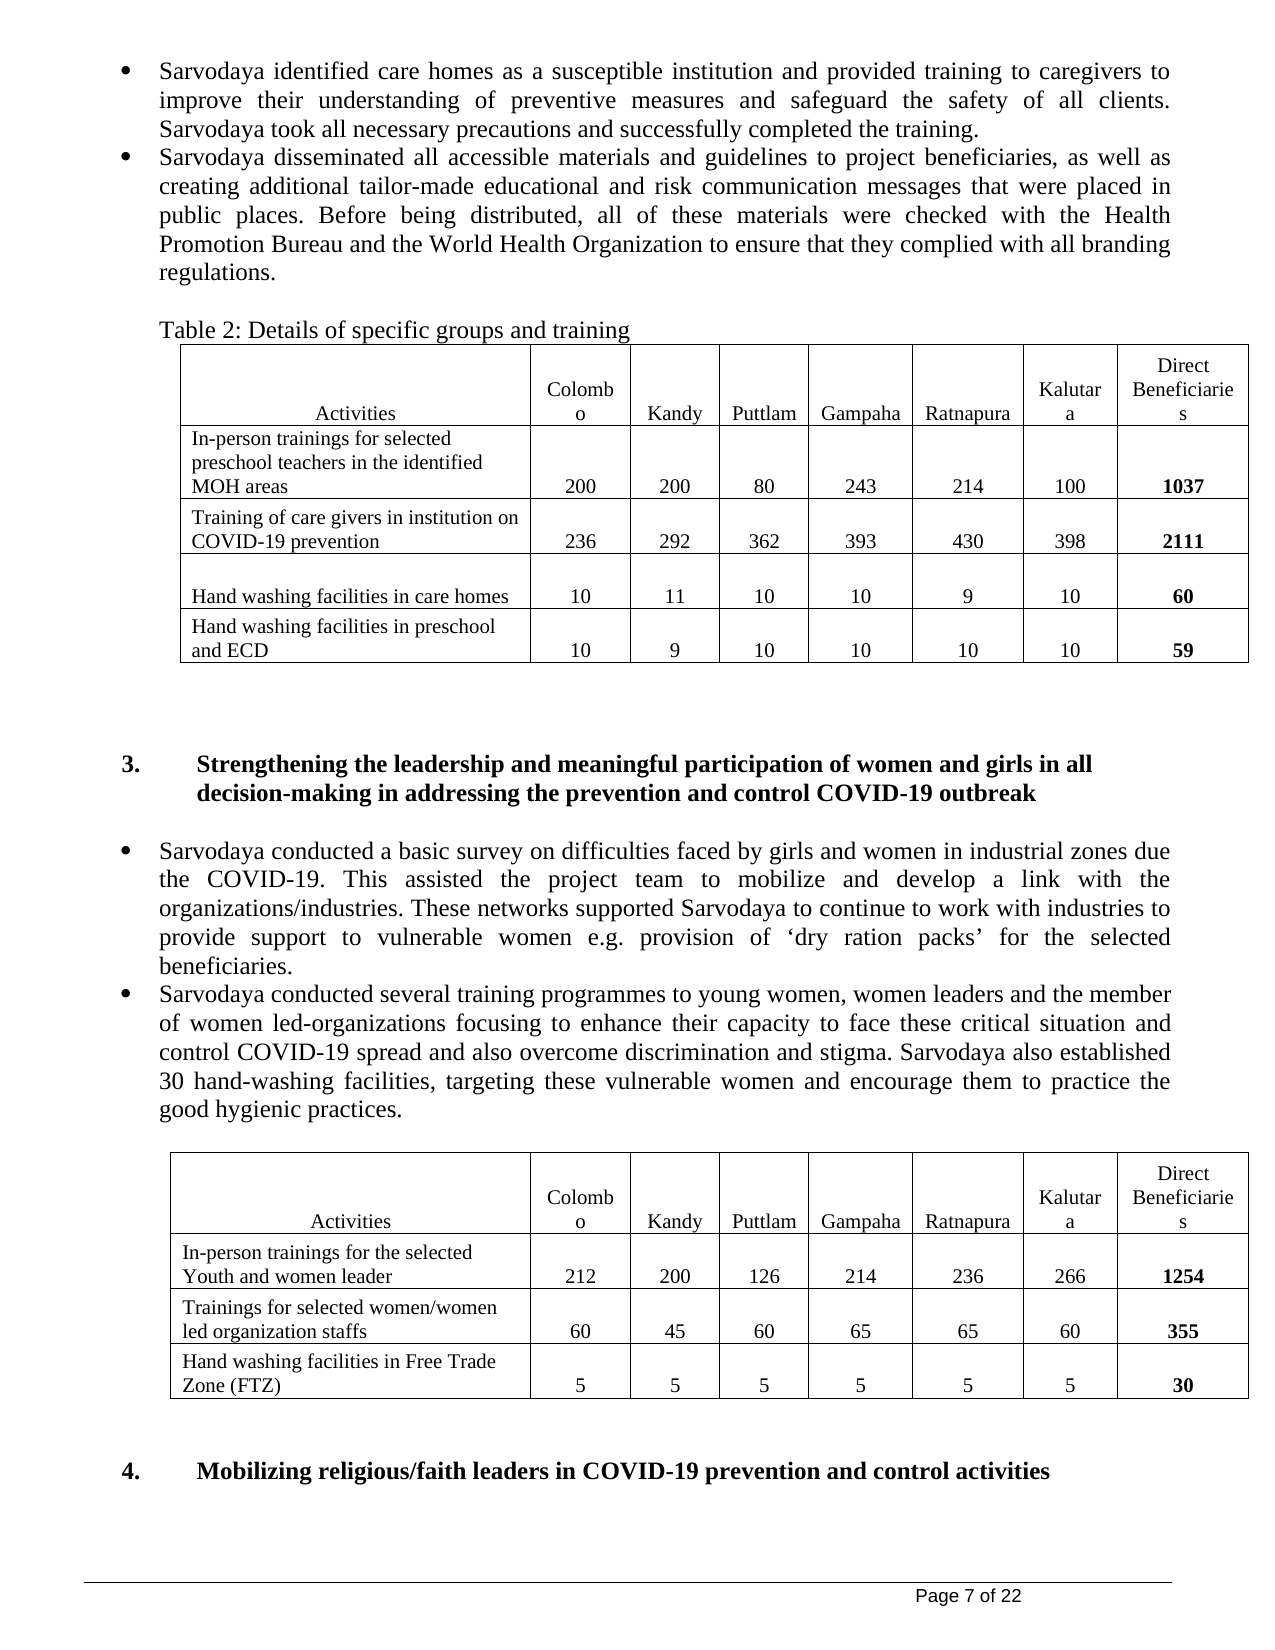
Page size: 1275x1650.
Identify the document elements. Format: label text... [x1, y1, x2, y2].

table_header Puttlam [720, 1153, 808, 1233]
table_cell 243 [809, 426, 912, 498]
table_cell 60 [720, 1289, 808, 1343]
table_cell 362 [720, 499, 808, 553]
table_cell Trainings for selected women/women led organization staffs [171, 1289, 530, 1343]
table_cell 1254 [1118, 1234, 1248, 1288]
table_header Ratnapura [913, 345, 1023, 425]
table_header Kalutara [1024, 345, 1117, 425]
table_cell 398 [1024, 499, 1117, 553]
list Sarvodaya conducted a basic survey on difficulties faced by girls and women in industrial zones due the COVID-19. This assisted the project team to mobilize and develop a link with the organizations/industries. These networks supported Sarvodaya to continue to work with industries to provide support to vulnerable women e.g. provision of ‘dry ration packs’ for the selected beneficiaries. [121, 836, 1172, 979]
table_cell 5 [531, 1344, 630, 1397]
table_cell 10 [720, 609, 808, 662]
table_header Gampaha [809, 1153, 912, 1233]
table_cell 5 [720, 1344, 808, 1397]
table_cell 5 [1024, 1344, 1117, 1397]
table_header Gampaha [809, 345, 912, 425]
table_cell 10 [809, 609, 912, 662]
table_cell 393 [809, 499, 912, 553]
table_cell 292 [631, 499, 719, 553]
table_cell Hand washing facilities in preschool and ECD [181, 609, 530, 662]
table_cell 60 [531, 1289, 630, 1343]
table_cell 9 [913, 554, 1023, 608]
list Sarvodaya identified care homes as a susceptible institution and provided training to caregivers to improve their understanding of preventive measures and safeguard the safety of all clients. Sarvodaya took all necessary precautions and successfully completed the training. [121, 56, 1172, 142]
table_header Activities [171, 1153, 530, 1233]
table_cell 200 [631, 1234, 719, 1288]
table_cell 1037 [1118, 426, 1248, 498]
table_cell In-person trainings for the selected Youth and women leader [171, 1234, 530, 1288]
table_header Kandy [631, 345, 719, 425]
table_cell 60 [1024, 1289, 1117, 1343]
table_cell 200 [531, 426, 630, 498]
list Sarvodaya disseminated all accessible materials and guidelines to project beneficiaries, as well as creating additional tailor-made educational and risk communication messages that were placed in public places. Before being distributed, all of these materials were checked with the Health Promotion Bureau and the World Health Organization to ensure that they complied with all branding regulations. [121, 142, 1172, 286]
table_cell 10 [720, 554, 808, 608]
table_cell 65 [809, 1289, 912, 1343]
table_cell Hand washing facilities in Free Trade Zone (FTZ) [171, 1344, 530, 1397]
table_cell 355 [1118, 1289, 1248, 1343]
table_cell 212 [531, 1234, 630, 1288]
table_cell 65 [913, 1289, 1023, 1343]
list Table 2: Details of specific groups and training [159, 315, 1172, 344]
table_cell 11 [631, 554, 719, 608]
table_cell 430 [913, 499, 1023, 553]
list Mobilizing religious/faith leaders in COVID-19 prevention and control activities [121, 1456, 1172, 1485]
table_cell Hand washing facilities in care homes [181, 554, 530, 608]
table_cell 5 [631, 1344, 719, 1397]
table_cell 100 [1024, 426, 1117, 498]
table_header Activities [181, 345, 530, 425]
table_header Kalutara [1024, 1153, 1117, 1233]
table_cell 60 [1118, 554, 1248, 608]
table_cell 80 [720, 426, 808, 498]
table_cell 214 [809, 1234, 912, 1288]
table_cell 10 [1024, 554, 1117, 608]
table_cell 200 [631, 426, 719, 498]
table_cell 214 [913, 426, 1023, 498]
table_cell 30 [1118, 1344, 1248, 1397]
table_cell 5 [809, 1344, 912, 1397]
table_header Ratnapura [913, 1153, 1023, 1233]
table_cell 45 [631, 1289, 719, 1343]
table_header Colombo [531, 1153, 630, 1233]
table_cell 10 [531, 609, 630, 662]
table_header Kandy [631, 1153, 719, 1233]
list Sarvodaya conducted several training programmes to young women, women leaders and the member of women led-organizations focusing to enhance their capacity to face these critical situation and control COVID-19 spread and also overcome discrimination and stigma. Sarvodaya also established 30 hand-washing facilities, targeting these vulnerable women and encourage them to practice the good hygienic practices. [121, 979, 1172, 1123]
table_cell 9 [631, 609, 719, 662]
table_cell 266 [1024, 1234, 1117, 1288]
table_cell Training of care givers in institution on COVID-19 prevention [181, 499, 530, 553]
table_cell 236 [913, 1234, 1023, 1288]
table_cell 10 [913, 609, 1023, 662]
table_header Colombo [531, 345, 630, 425]
table_cell In-person trainings for selected preschool teachers in the identified MOH areas [181, 426, 530, 498]
table_header Direct Beneficiaries [1118, 345, 1248, 425]
table_cell 5 [913, 1344, 1023, 1397]
table_cell 10 [1024, 609, 1117, 662]
list Strengthening the leadership and meaningful participation of women and girls in all decision-making in addressing the prevention and control COVID-19 outbreak [121, 749, 1172, 807]
table_header Puttlam [720, 345, 808, 425]
table_header Direct Beneficiaries [1118, 1153, 1248, 1233]
table_cell 10 [531, 554, 630, 608]
table_cell 236 [531, 499, 630, 553]
table_cell 10 [809, 554, 912, 608]
table_cell 126 [720, 1234, 808, 1288]
table_cell 2111 [1118, 499, 1248, 553]
table_cell 59 [1118, 609, 1248, 662]
